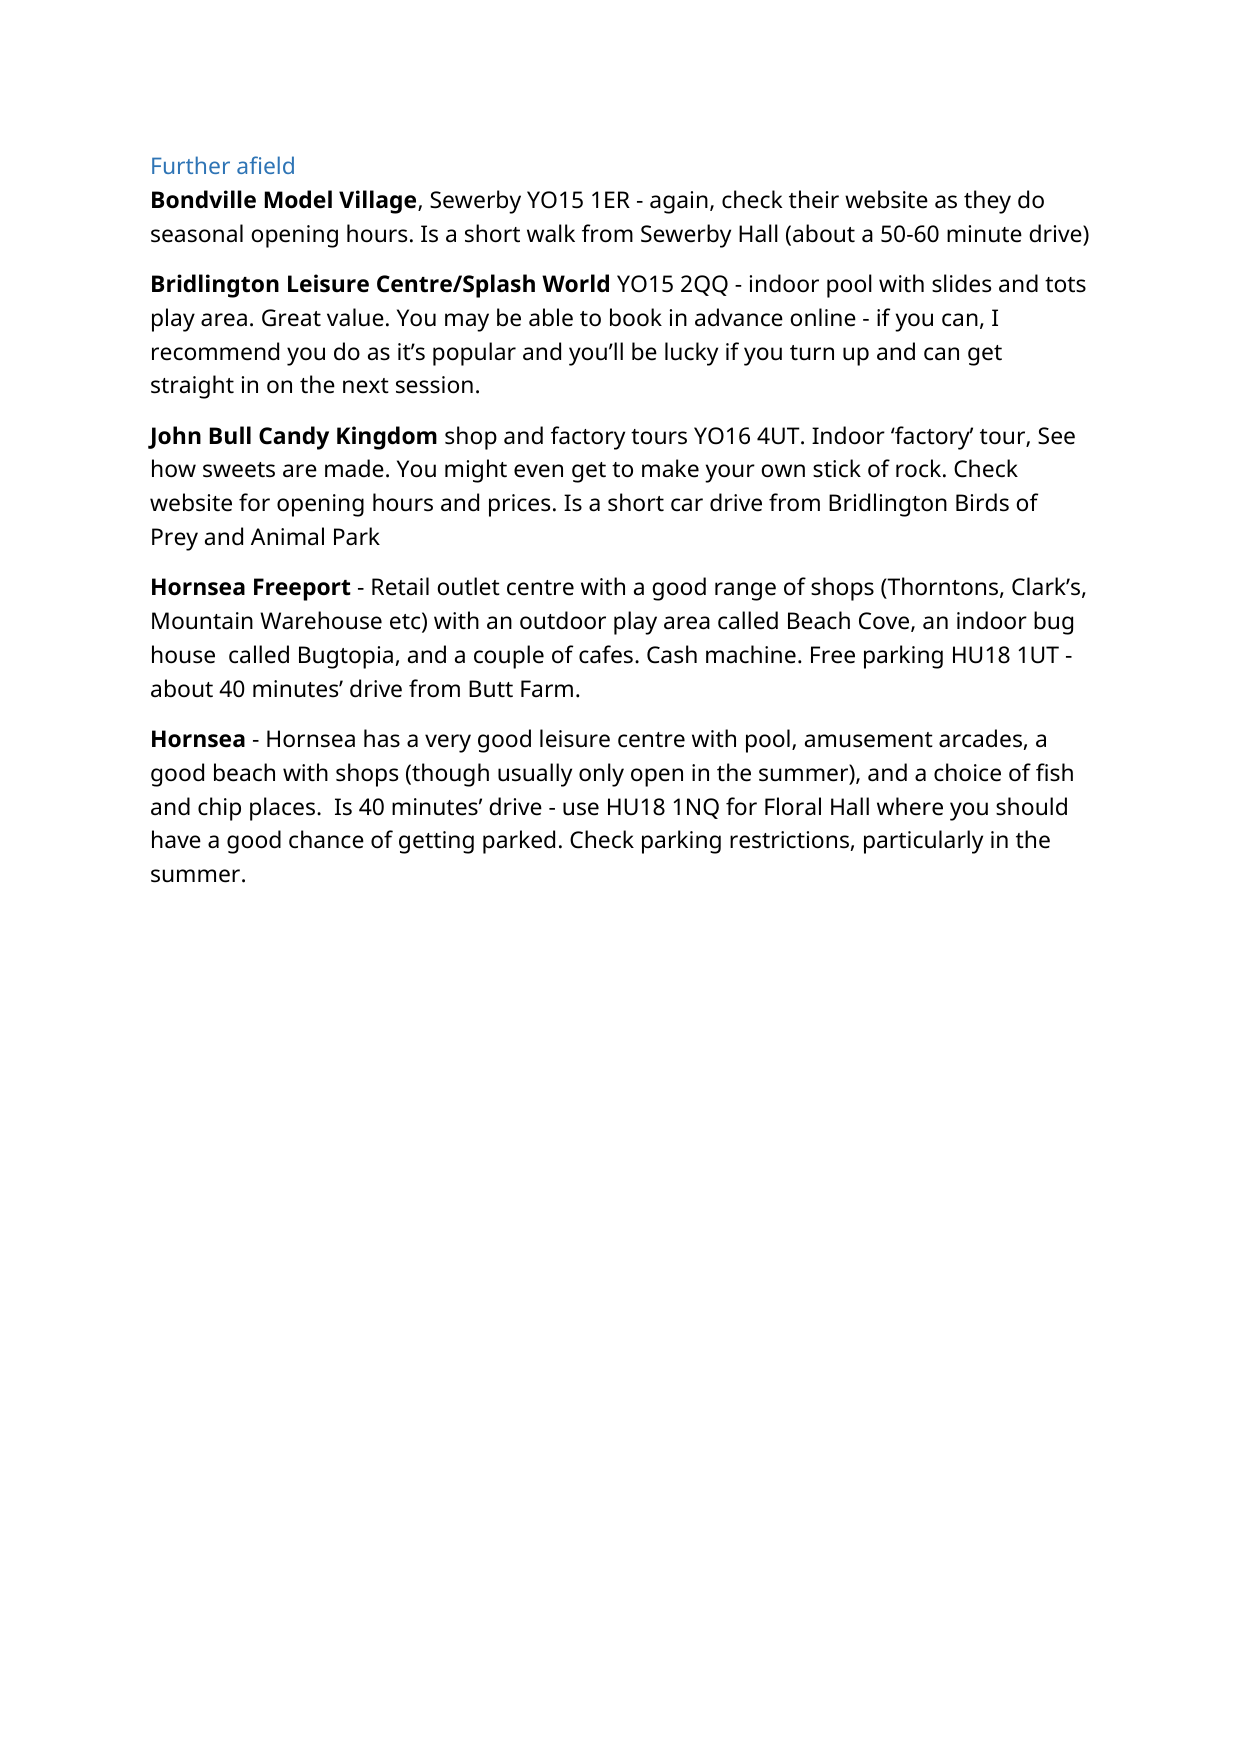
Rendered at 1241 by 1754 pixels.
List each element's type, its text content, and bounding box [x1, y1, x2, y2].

subtitle Further afield [150, 150, 1090, 181]
text Bondville Model Village, Sewerby YO15 1ER - again, check their website as they do seasonal opening hours. Is a short walk from Sewerby Hall (about a 50-60 minute drive) [150, 184, 1090, 249]
text John Bull Candy Kingdom shop and factory tours YO16 4UT. Indoor ‘factory’ tour, See how sweets are made. You might even get to make your own stick of rock. Check website for opening hours and prices. Is a short car drive from Bridlington Birds of Prey and Animal Park [150, 419, 1090, 552]
text Hornsea Freeport - Retail outlet centre with a good range of shops (Thorntons, Clark’s, Mountain Warehouse etc) with an outdoor play area called Beach Cove, an indoor bug house called Bugtopia, and a couple of cafes. Cash machine. Free parking HU18 1UT - about 40 minutes’ drive from Butt Farm. [150, 571, 1090, 704]
text Hornsea - Hornsea has a very good leisure centre with pool, amusement arcades, a good beach with shops (though usually only open in the summer), and a choice of fish and chip places. Is 40 minutes’ drive - use HU18 1NQ for Floral Hall where you should have a good chance of getting parked. Check parking restrictions, particularly in the summer. [150, 723, 1090, 889]
text Bridlington Leisure Centre/Splash World YO15 2QQ - indoor pool with slides and tots play area. Great value. You may be able to book in advance online - if you can, I recommend you do as it’s popular and you’ll be lucky if you turn up and can get straight in on the next session. [150, 268, 1090, 400]
